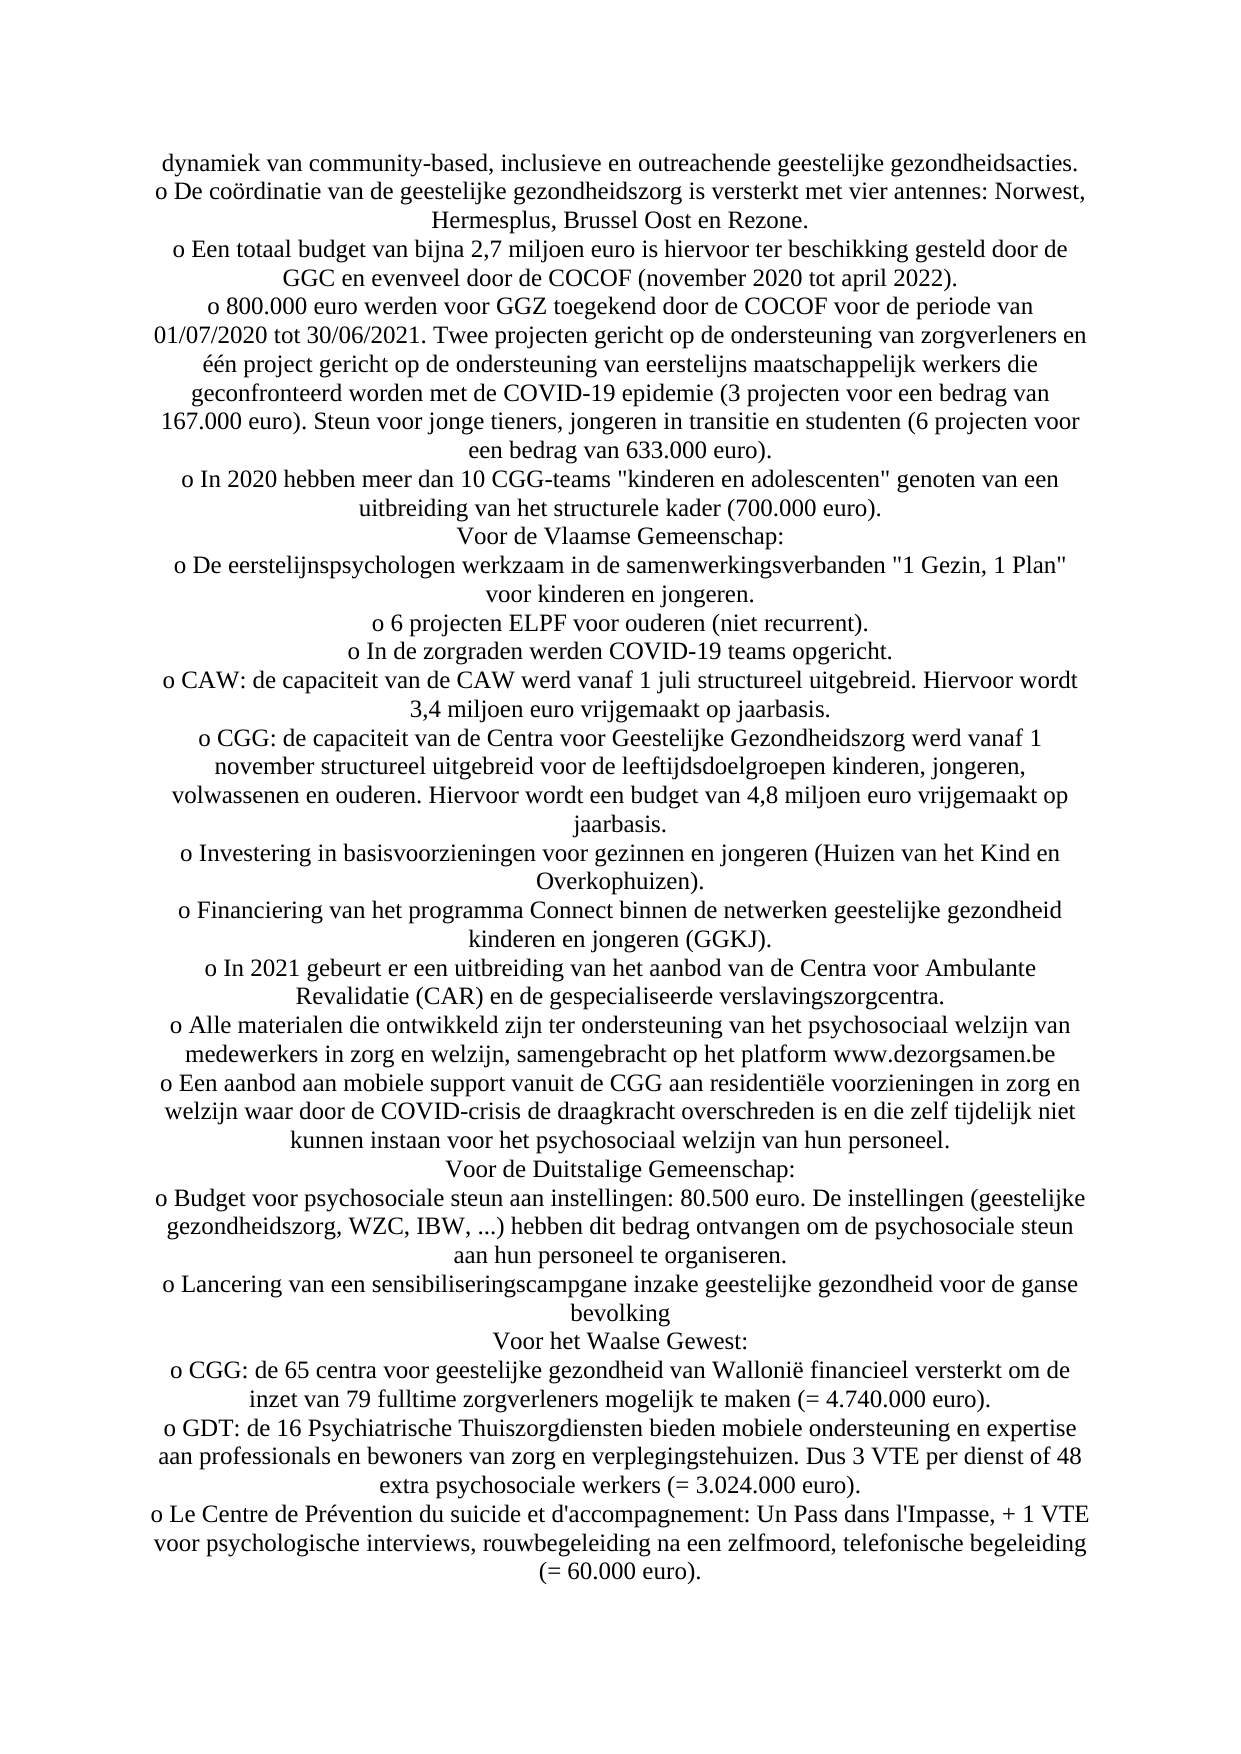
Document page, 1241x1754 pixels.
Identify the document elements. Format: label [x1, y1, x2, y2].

text [148, 148, 1093, 1585]
